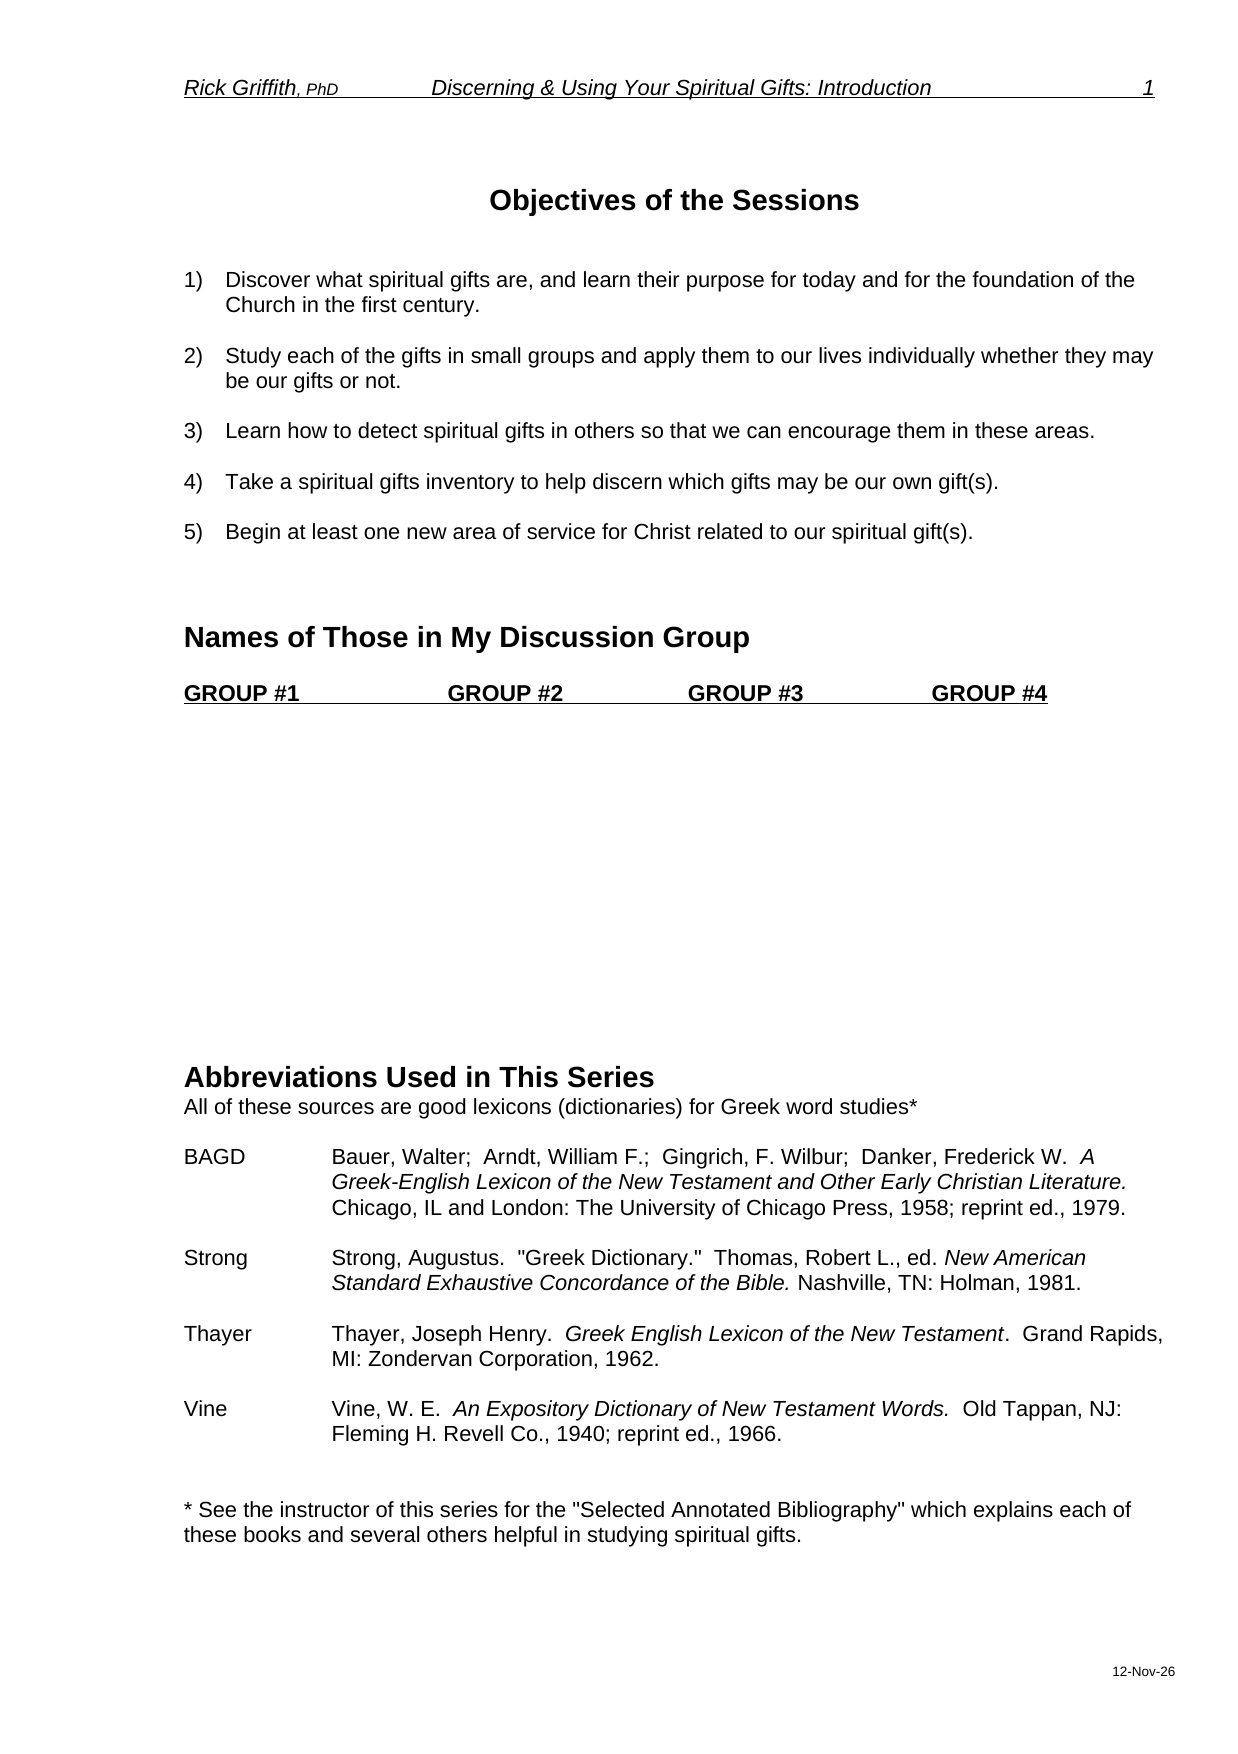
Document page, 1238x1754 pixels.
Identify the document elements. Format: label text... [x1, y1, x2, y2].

text 2) Study each of the gifts in small groups and apply them to our lives individually whether they may be our gifts or not. [183, 342, 1166, 393]
text Thayer Thayer, Joseph Henry. Greek English Lexicon of the New Testament. Grand Rapids, MI: Zondervan Corporation, 1962. [183, 1321, 1166, 1371]
text 1) Discover what spiritual gifts are, and learn their purpose for today and for the foundation of the Church in the first century. [183, 267, 1166, 317]
text 5) Begin at least one new area of service for Christ related to our spiritual gift(s). [183, 519, 1166, 544]
text GROUP #1 GROUP #2 GROUP #3 GROUP #4 [183, 680, 1166, 706]
text Vine Vine, W. E. An Expository Dictionary of New Testament Words. Old Tappan, NJ: Fleming H. Revell Co., 1940; reprint ed., 1966. [183, 1396, 1166, 1447]
text Strong Strong, Augustus. "Greek Dictionary." Thomas, Robert L., ed. New American Standard Exhaustive Concordance of the Bible. Nashville, TN: Holman, 1981. [183, 1245, 1166, 1295]
text Objectives of the Sessions [183, 183, 1166, 216]
text 4) Take a spiritual gifts inventory to help discern which gifts may be our own gift(s). [183, 468, 1166, 494]
text * See the instructor of this series for the "Selected Annotated Bibliography" which explains each of these books and several others helpful in studying spiritual gifts. [183, 1497, 1166, 1547]
text Names of Those in My Discussion Group [183, 620, 1166, 653]
text Abbreviations Used in This Series [183, 1060, 1166, 1094]
text 3) Learn how to detect spiritual gifts in others so that we can encourage them in these areas. [183, 418, 1166, 443]
text All of these sources are good lexicons (dictionaries) for Greek word studies* [183, 1094, 1166, 1119]
text BAGD Bauer, Walter; Arndt, William F.; Gingrich, F. Wilbur; Danker, Frederick W. A Greek-English Lexicon of the New Testament and Other Early Christian Literature. Chicago, IL and London: The University of Chicago Press, 1958; reprint ed., 1979. [183, 1144, 1166, 1220]
